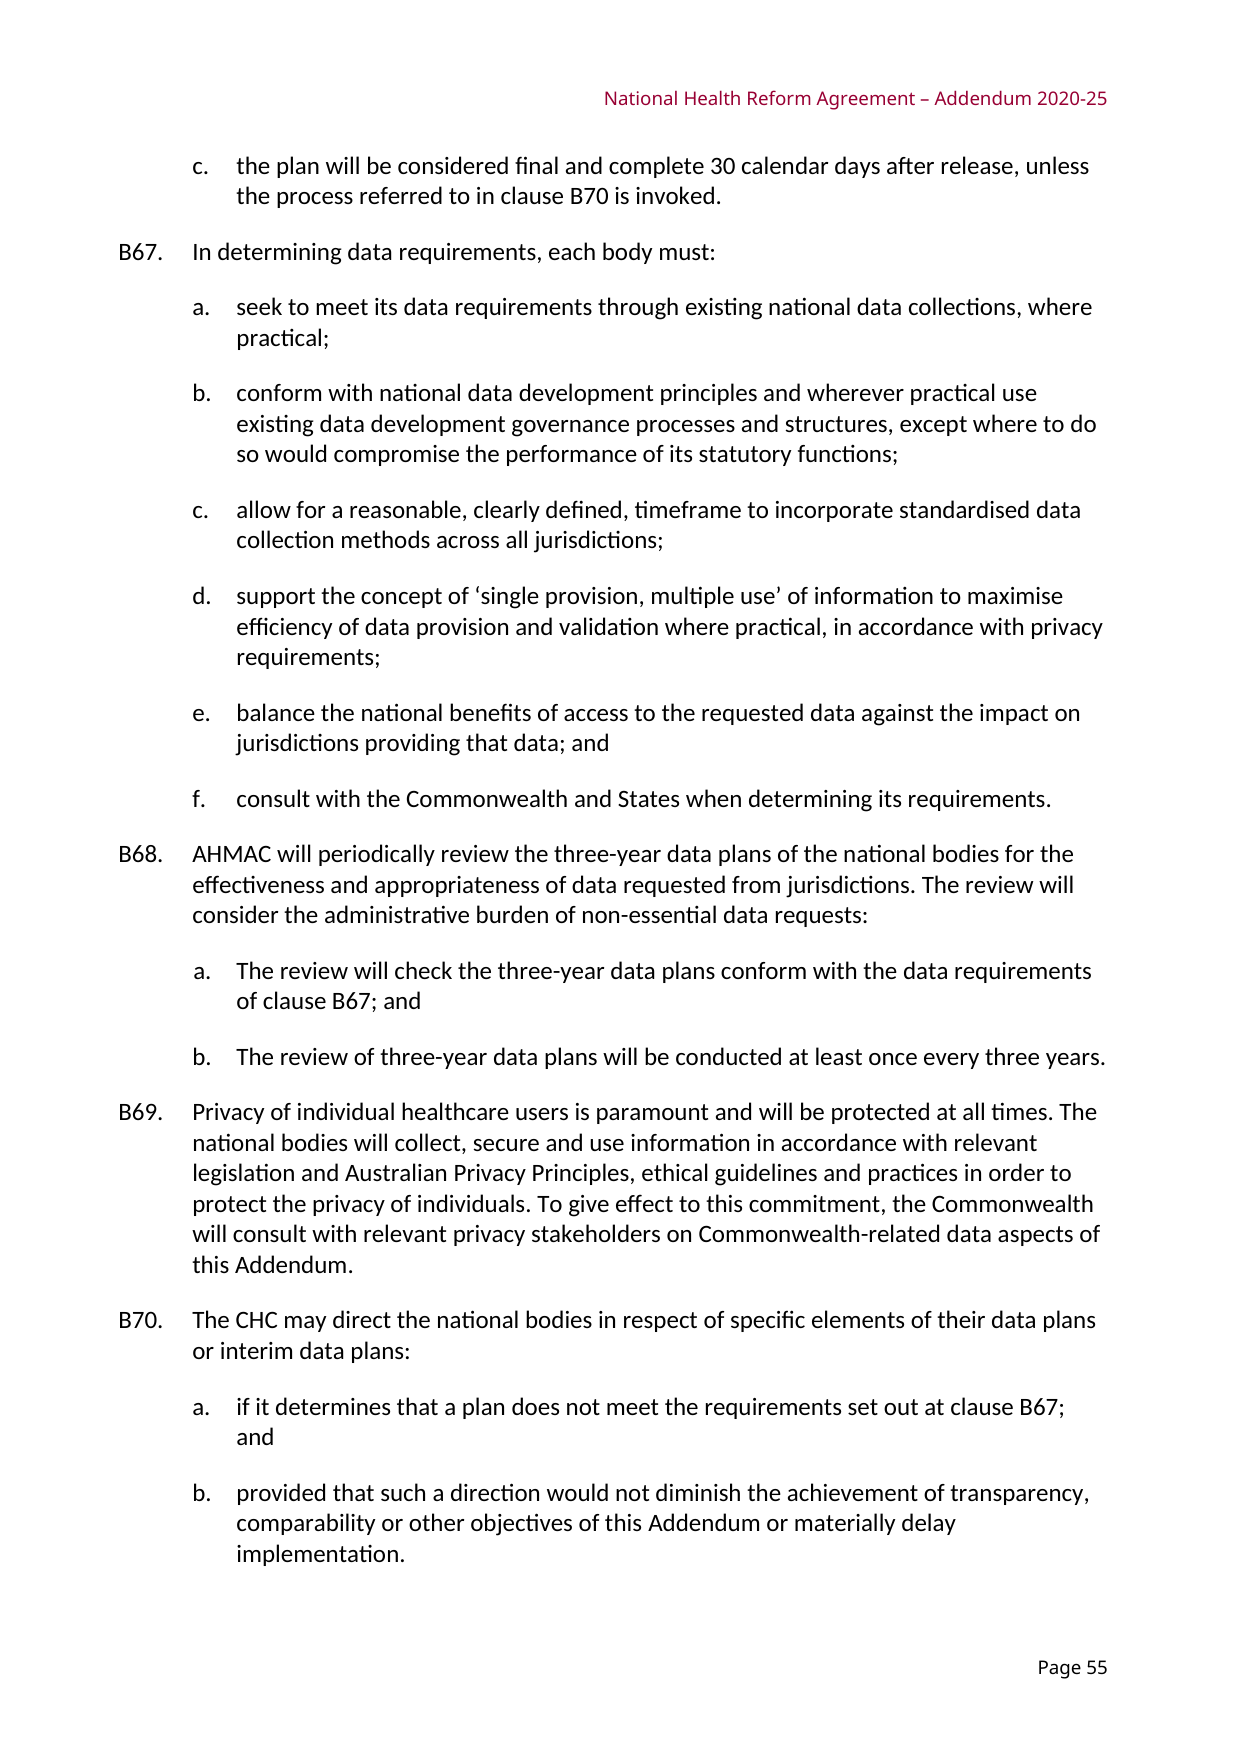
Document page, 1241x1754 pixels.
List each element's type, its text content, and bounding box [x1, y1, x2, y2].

list AHMAC will periodically review the three-year data plans of the national bodies for the effectiveness and appropriateness of data requested from jurisdictions. The review will consider the administrative burden of non-essential data requests: [118, 838, 1107, 930]
list The review of three-year data plans will be conducted at least once every three years. [192, 1041, 1107, 1071]
list balance the national benefits of access to the requested data against the impact on jurisdictions providing that data; and [192, 697, 1107, 758]
list conform with national data development principles and wherever practical use existing data development governance processes and structures, except where to do so would compromise the performance of its statutory functions; [192, 378, 1107, 469]
list In determining data requirements, each body must: [118, 236, 1107, 267]
list the plan will be considered final and complete 30 calendar days after release, unless the process referred to in clause B70 is invoked. [192, 150, 1107, 211]
list Privacy of individual healthcare users is paramount and will be protected at all times. The national bodies will collect, secure and use information in accordance with relevant legislation and Australian Privacy Principles, ethical guidelines and practices in order to protect the privacy of individuals. To give effect to this commitment, the Commonwealth will consult with relevant privacy stakeholders on Commonwealth-related data aspects of this Addendum. [118, 1096, 1107, 1279]
list The review will check the three-year data plans conform with the data requirements of clause B67; and [193, 955, 1107, 1016]
list allow for a reasonable, clearly defined, timeframe to incorporate standardised data collection methods across all jurisdictions; [192, 494, 1107, 555]
list seek to meet its data requirements through existing national data collections, where practical; [192, 292, 1107, 353]
list The CHC may direct the national bodies in respect of specific elements of their data plans or interim data plans: [118, 1304, 1107, 1366]
list consult with the Commonwealth and States when determining its requirements. [192, 783, 1107, 813]
list support the concept of ‘single provision, multiple use’ of information to maximise efficiency of data provision and validation where practical, in accordance with privacy requirements; [192, 580, 1107, 672]
list if it determines that a plan does not meet the requirements set out at clause B67; and [192, 1391, 1107, 1452]
list provided that such a direction would not diminish the achievement of transparency, comparability or other objectives of this Addendum or materially delay implementation. [192, 1477, 1107, 1568]
